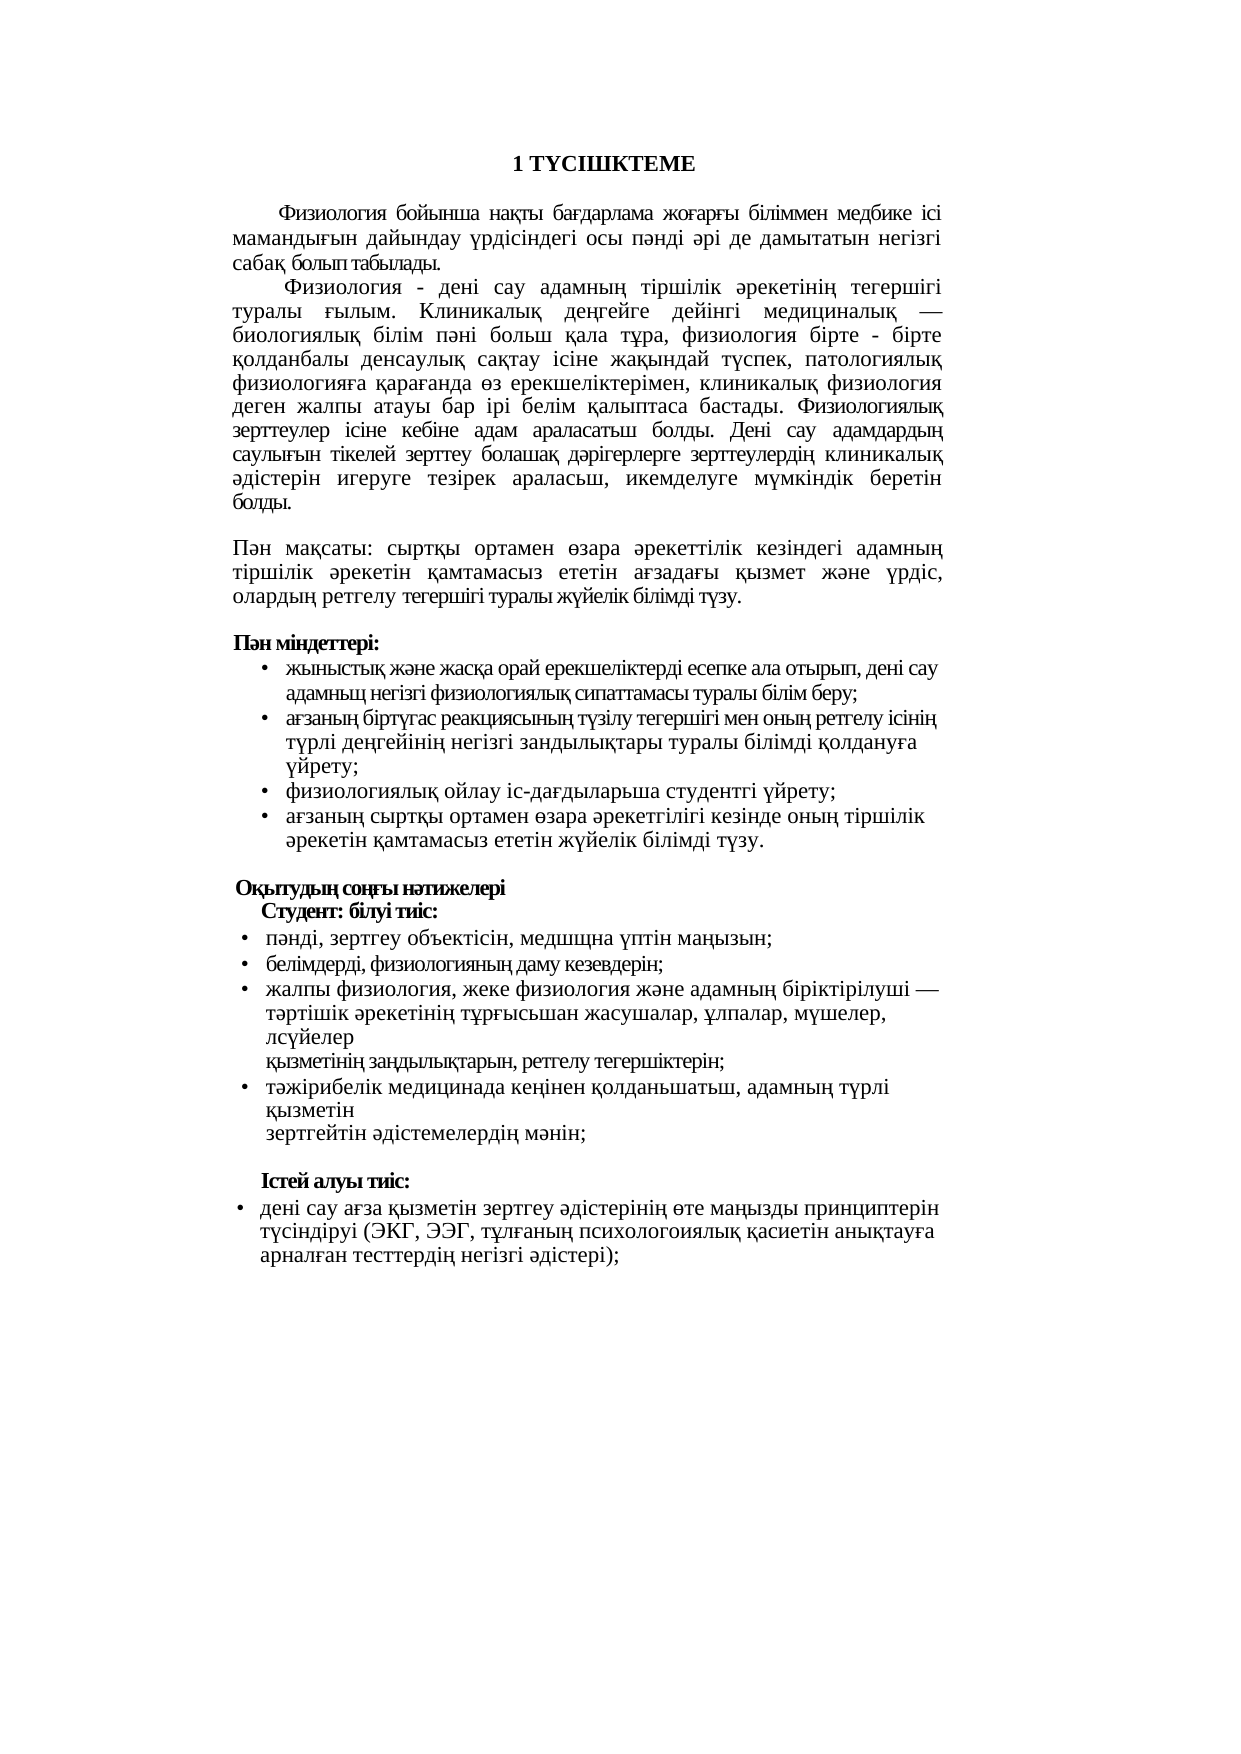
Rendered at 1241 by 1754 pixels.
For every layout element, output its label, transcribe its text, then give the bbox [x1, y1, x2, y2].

list белімдерді, физиологияның даму кезевдерін; [241, 950, 946, 976]
list жалпы физиология, жеке физиология және адамның біріктірілуші — тәртішік әрекетінің тұрғысьшан жасушалар, ұлпалар, мүшелер, лсүйелер қызметінің заңдылықтарын, ретгелу тегершіктерін; [241, 977, 946, 1073]
text Физиология бойынша нақты бағдарлама жоғарғы біліммен медбике ісі мамандығын дайындау үрдісіндегі осы пәнді әрі де дамытатын негізгі сабақ болып табылады. [232, 200, 942, 275]
list ағзаның сыртқы ортамен өзара әрекетгілігі кезінде оның тіршілік әрекетін қамтамасыз ететін жүйелік білімді түзу. [261, 805, 946, 853]
text Істей алуы тиіс: [261, 1167, 946, 1193]
list пәнді, зертгеу объектісін, медшщна үптін маңызын; [241, 924, 946, 950]
text Физиология - дені сау адамның тіршілік әрекетінің тегершігі туралы ғылым. Клиникалық деңгейге дейінгі медициналық — биологиялық білім пәні больш қала тұра, физиология бірте - бірте қолданбалы денсаулық сақтау ісіне жақындай түспек, патологиялық физиологияға қарағанда өз ерекшеліктерімен, клиникалық физиология деген жалпы атауы бар ірі белім қалыптаса бастады. Физиологиялық зерттеулер ісіне кебіне адам араласатьш болды. Дені сау адамдардың саулығын тікелей зерттеу болашақ дәрігерлерге зерттеулердің клиникалық әдістерін игеруге тезірек араласьш, икемделуге мүмкіндік беретін болды. [232, 275, 943, 514]
text • дені сау ағза қызметін зертгеу әдістерінің өте маңызды принциптерін түсіндіруі (ЭКГ, ЭЭГ, тұлғаның психологоиялық қасиетін анықтауға арналған тесттердің негізгі әдістері); [236, 1196, 946, 1267]
text Оқытудың соңғы нәтижелері Студент: білуі тиіс: [235, 876, 546, 924]
list физиологиялық ойлау іс-дағдыларьша студентгі үйрету; [261, 779, 946, 804]
list тәжірибелік медицинада кеңінен қолданьшатьш, адамның түрлі қызметін зертгейтін әдістемелердің мәнін; [241, 1076, 946, 1145]
list ағзаның біртүгас реакциясының түзілу тегершігі мен оның ретгелу ісінің түрлі деңгейінің негізгі зандылықтары туралы білімді қолдануға үйрету; [261, 705, 946, 779]
text Пән мақсаты: сыртқы ортамен өзара әрекеттілік кезіндегі адамның тіршілік әрекетін қамтамасыз ететін ағзадағы қызмет және үрдіс, олардың ретгелу тегершігі туралы жүйелік білімді түзу. [232, 536, 944, 608]
list жыныстық және жасқа орай ерекшеліктерді есепке ала отырып, дені сау адамньщ негізгі физиологиялық сипаттамасы туралы білім беру; [261, 656, 946, 705]
text Пән міндеттері: [233, 631, 946, 655]
text 1 ТҮСІШКТЕМЕ [512, 150, 946, 176]
